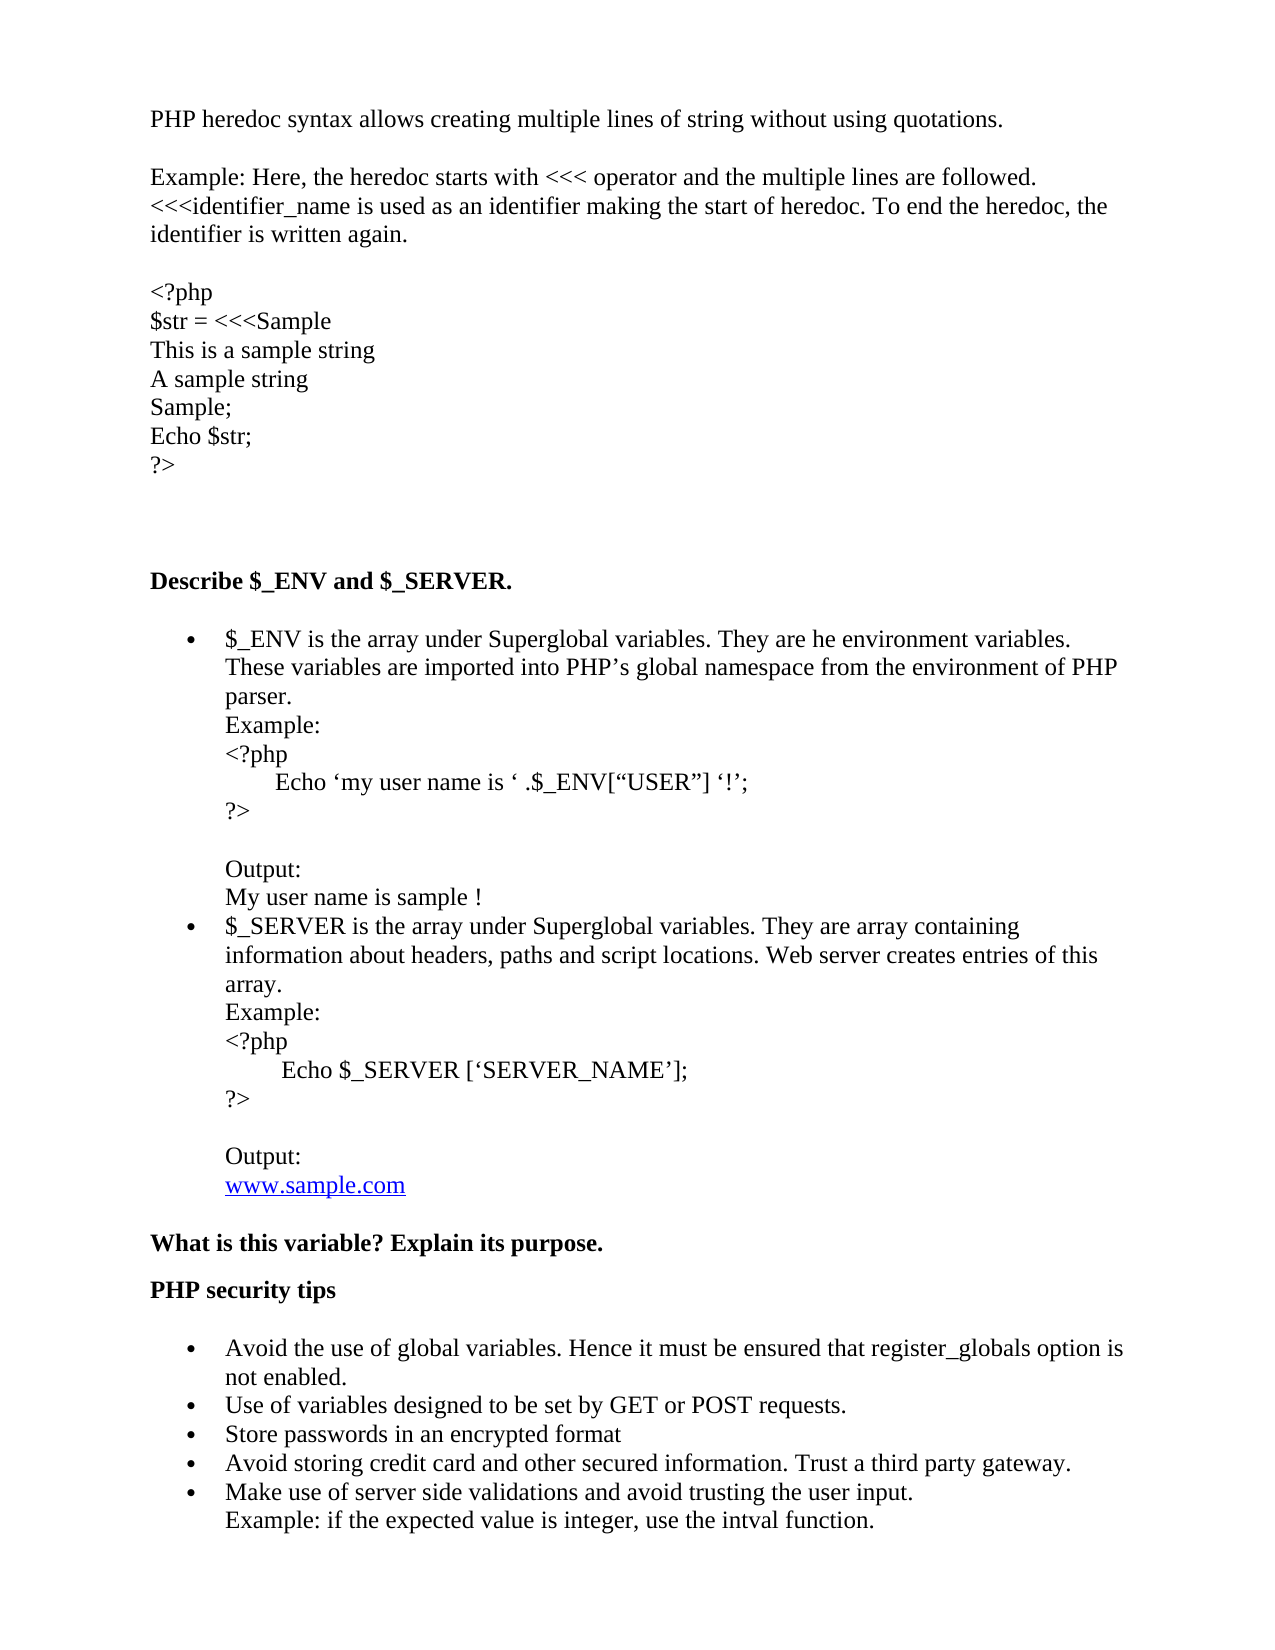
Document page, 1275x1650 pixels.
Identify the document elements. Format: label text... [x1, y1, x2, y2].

list Store passwords in an encrypted format [187, 1419, 1125, 1448]
text PHP security tips [150, 1275, 1125, 1304]
list Avoid storing credit card and other secured information. Trust a third party gateway. [187, 1448, 1125, 1477]
list Avoid the use of global variables. Hence it must be ensured that register_globals option is not enabled. [187, 1333, 1125, 1390]
list Make use of server side validations and avoid trusting the user input. Example: if the expected value is integer, use the intval function. $post_id = intval($_GET['post_id']); mysql_query("SELECT * FROM post WHERE id = $post_id"); [187, 1477, 1125, 1534]
list Use of variables designed to be set by GET or POST requests. [187, 1390, 1125, 1419]
